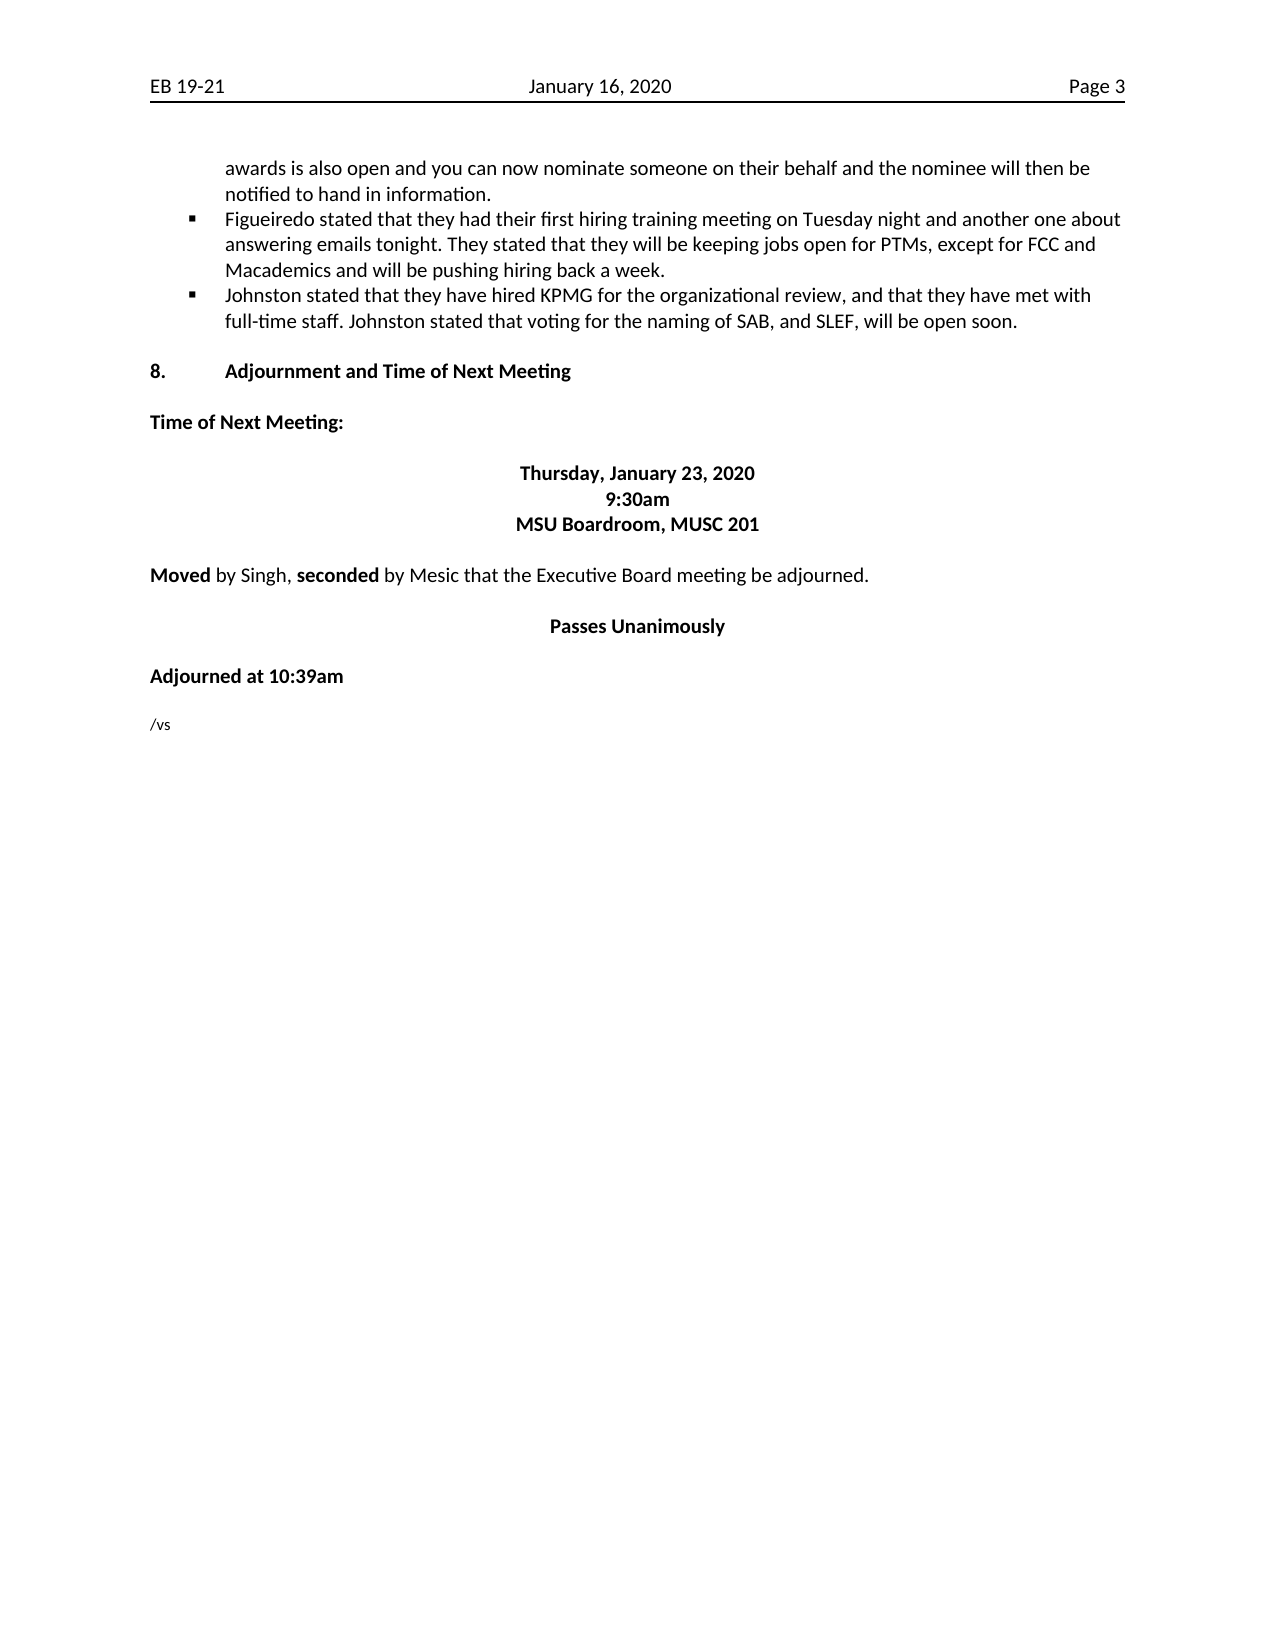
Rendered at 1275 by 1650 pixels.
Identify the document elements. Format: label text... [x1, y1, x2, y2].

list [187, 155, 1125, 206]
text Passes Unanimously [150, 613, 1125, 638]
text Time of Next Meeting: [150, 409, 1125, 435]
text MSU Boardroom, MUSC 201 [150, 511, 1125, 537]
text 9:30am [150, 486, 1125, 511]
list Johnston stated that they have hired KPMG for the organizational review, and that they have met with full-time staff. Johnston stated that voting for the naming of SAB, and SLEF, will be open soon. [187, 282, 1125, 333]
text /vs [150, 714, 1125, 735]
text 8. Adjournment and Time of Next Meeting [150, 359, 1125, 384]
text Moved by Singh, seconded by Mesic that the Executive Board meeting be adjourned. [150, 562, 1125, 587]
text Thursday, January 23, 2020 [150, 460, 1125, 486]
text Adjourned at 10:39am [150, 664, 1125, 689]
list Figueiredo stated that they had their first hiring training meeting on Tuesday night and another one about answering emails tonight. They stated that they will be keeping jobs open for PTMs, except for FCC and Macademics and will be pushing hiring back a week. [187, 206, 1125, 282]
